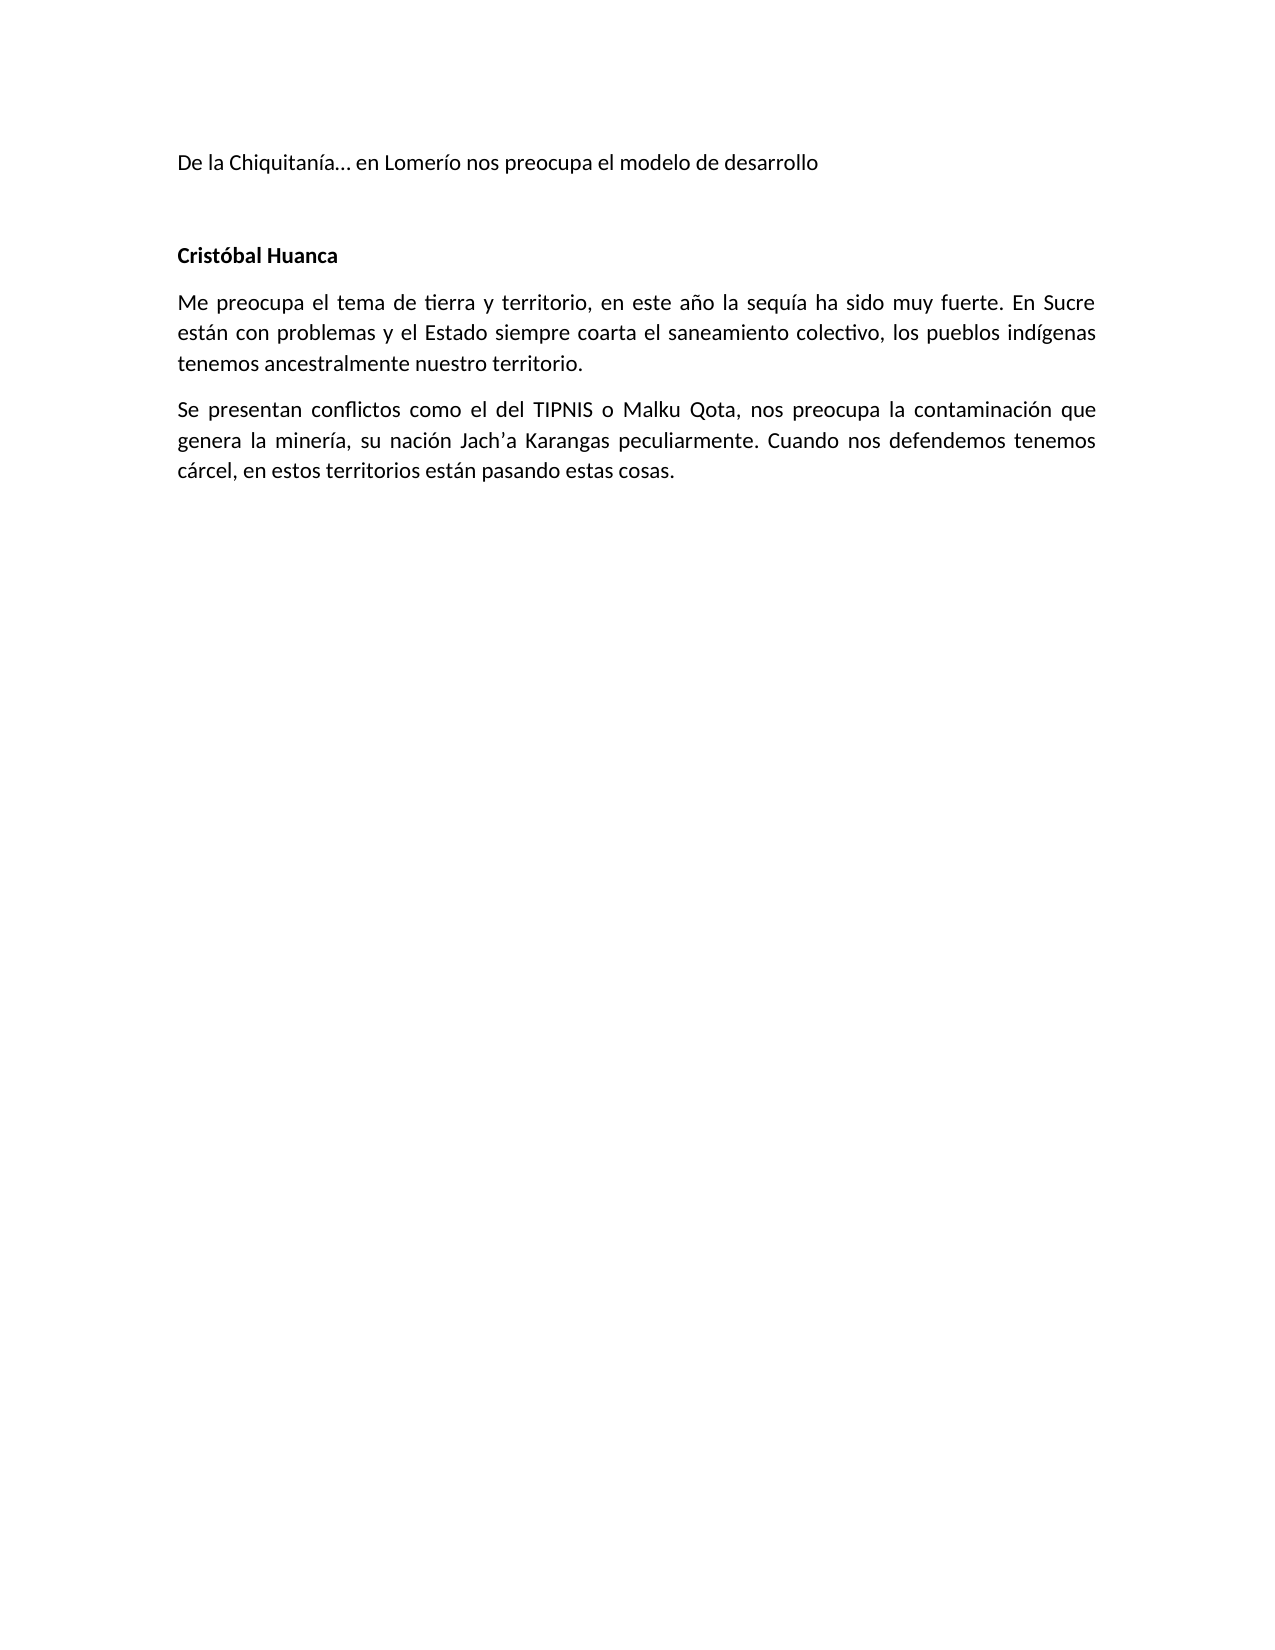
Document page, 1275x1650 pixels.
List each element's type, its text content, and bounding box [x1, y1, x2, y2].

text Se presentan conflictos como el del TIPNIS o Malku Qota, nos preocupa la contaminación que genera la minería, su nación Jach’a Karangas peculiarmente. Cuando nos defendemos tenemos cárcel, en estos territorios están pasando estas cosas. [177, 396, 1098, 484]
text Cristóbal Huanca [177, 241, 1098, 269]
text Me preocupa el tema de tierra y territorio, en este año la sequía ha sido muy fuerte. En Sucre están con problemas y el Estado siempre coarta el saneamiento colectivo, los pueblos indígenas tenemos ancestralmente nuestro territorio. [177, 288, 1098, 377]
text De la Chiquitanía… en Lomerío nos preocupa el modelo de desarrollo [177, 148, 1098, 176]
